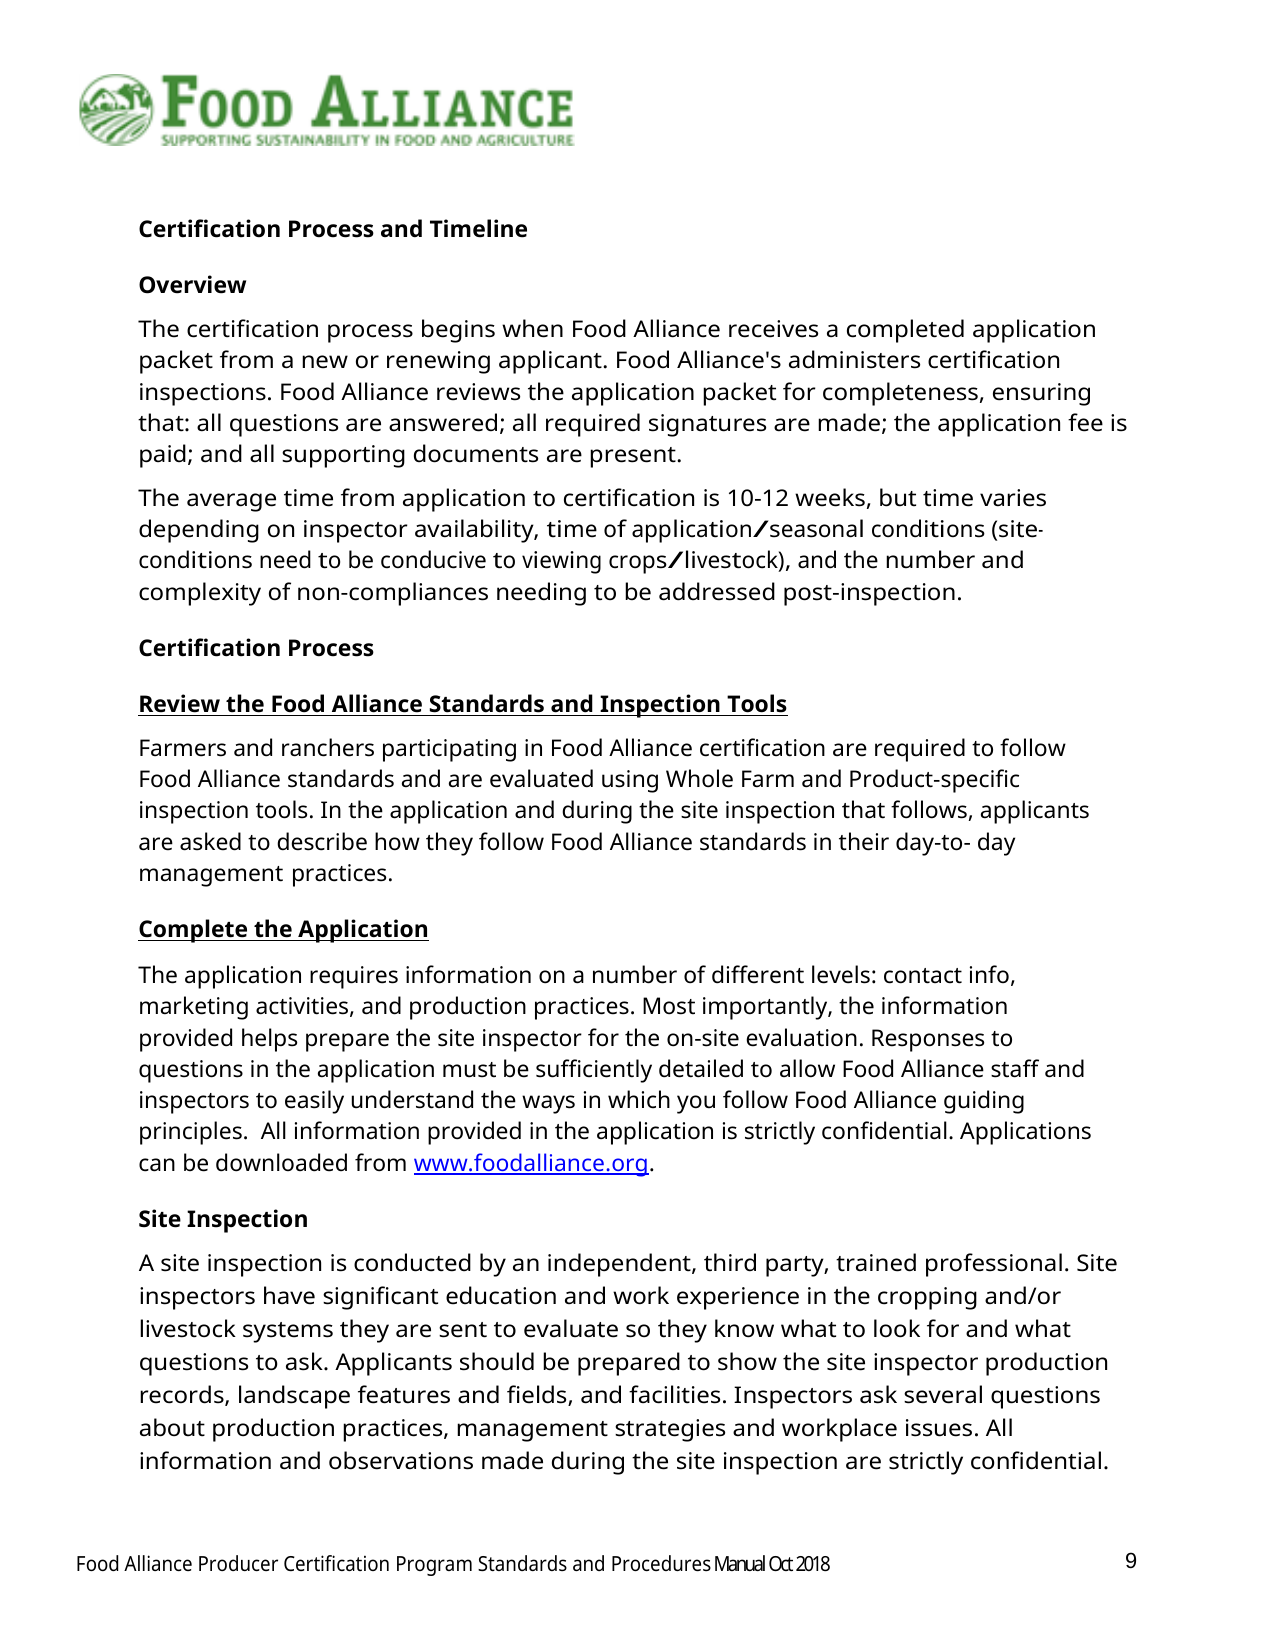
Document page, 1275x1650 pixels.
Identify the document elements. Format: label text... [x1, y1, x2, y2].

text Farmers and ranchers participating in Food Alliance certification are required to follow Food Alliance standards and are evaluated using Whole Farm and Product-specific inspection tools. In the application and during the site inspection that follows, applicants are asked to describe how they follow Food Alliance standards in their day-to- day management practices. [138, 732, 1102, 888]
subtitle Site Inspection [138, 1203, 1155, 1234]
picture [78, 74, 575, 146]
text The average time from application to certification is 10-12 weeks, but time varies depending on inspector availability, time of application/seasonal conditions (site-conditions need to be conducive to viewing crops/livestock), and the number and complexity of non-compliances needing to be addressed post-inspection. [138, 482, 1146, 607]
text The application requires information on a number of different levels: contact info, marketing activities, and production practices. Most importantly, the information provided helps prepare the site inspector for the on-site evaluation. Responses to questions in the application must be sufficiently detailed to allow Food Alliance staff and inspectors to easily understand the ways in which you follow Food Alliance guiding principles. All information provided in the application is strictly confidential. Applications can be downloaded from www.foodalliance.org. [138, 959, 1102, 1178]
text The certification process begins when Food Alliance receives a completed application packet from a new or renewing applicant. Food Alliance's administers certification inspections. Food Alliance reviews the application packet for completeness, ensuring that: all questions are answered; all required signatures are made; the application fee is paid; and all supporting documents are present. [138, 313, 1144, 469]
subtitle Certification Process [138, 632, 1155, 663]
subtitle Certification Process and Timeline [138, 213, 1155, 244]
subtitle Overview [138, 269, 1155, 301]
text Complete the Application [138, 913, 1102, 944]
text A site inspection is conducted by an independent, third party, trained professional. Site inspectors have significant education and work experience in the cropping and/or livestock systems they are sent to evaluate so they know what to look for and what questions to ask. Applicants should be prepared to show the site inspector production records, landscape features and fields, and facilities. Inspectors ask several questions about production practices, management strategies and workplace issues. All information and observations made during the site inspection are strictly confidential. [138, 1247, 1119, 1477]
subtitle Review the Food Alliance Standards and Inspection Tools [138, 688, 1155, 719]
